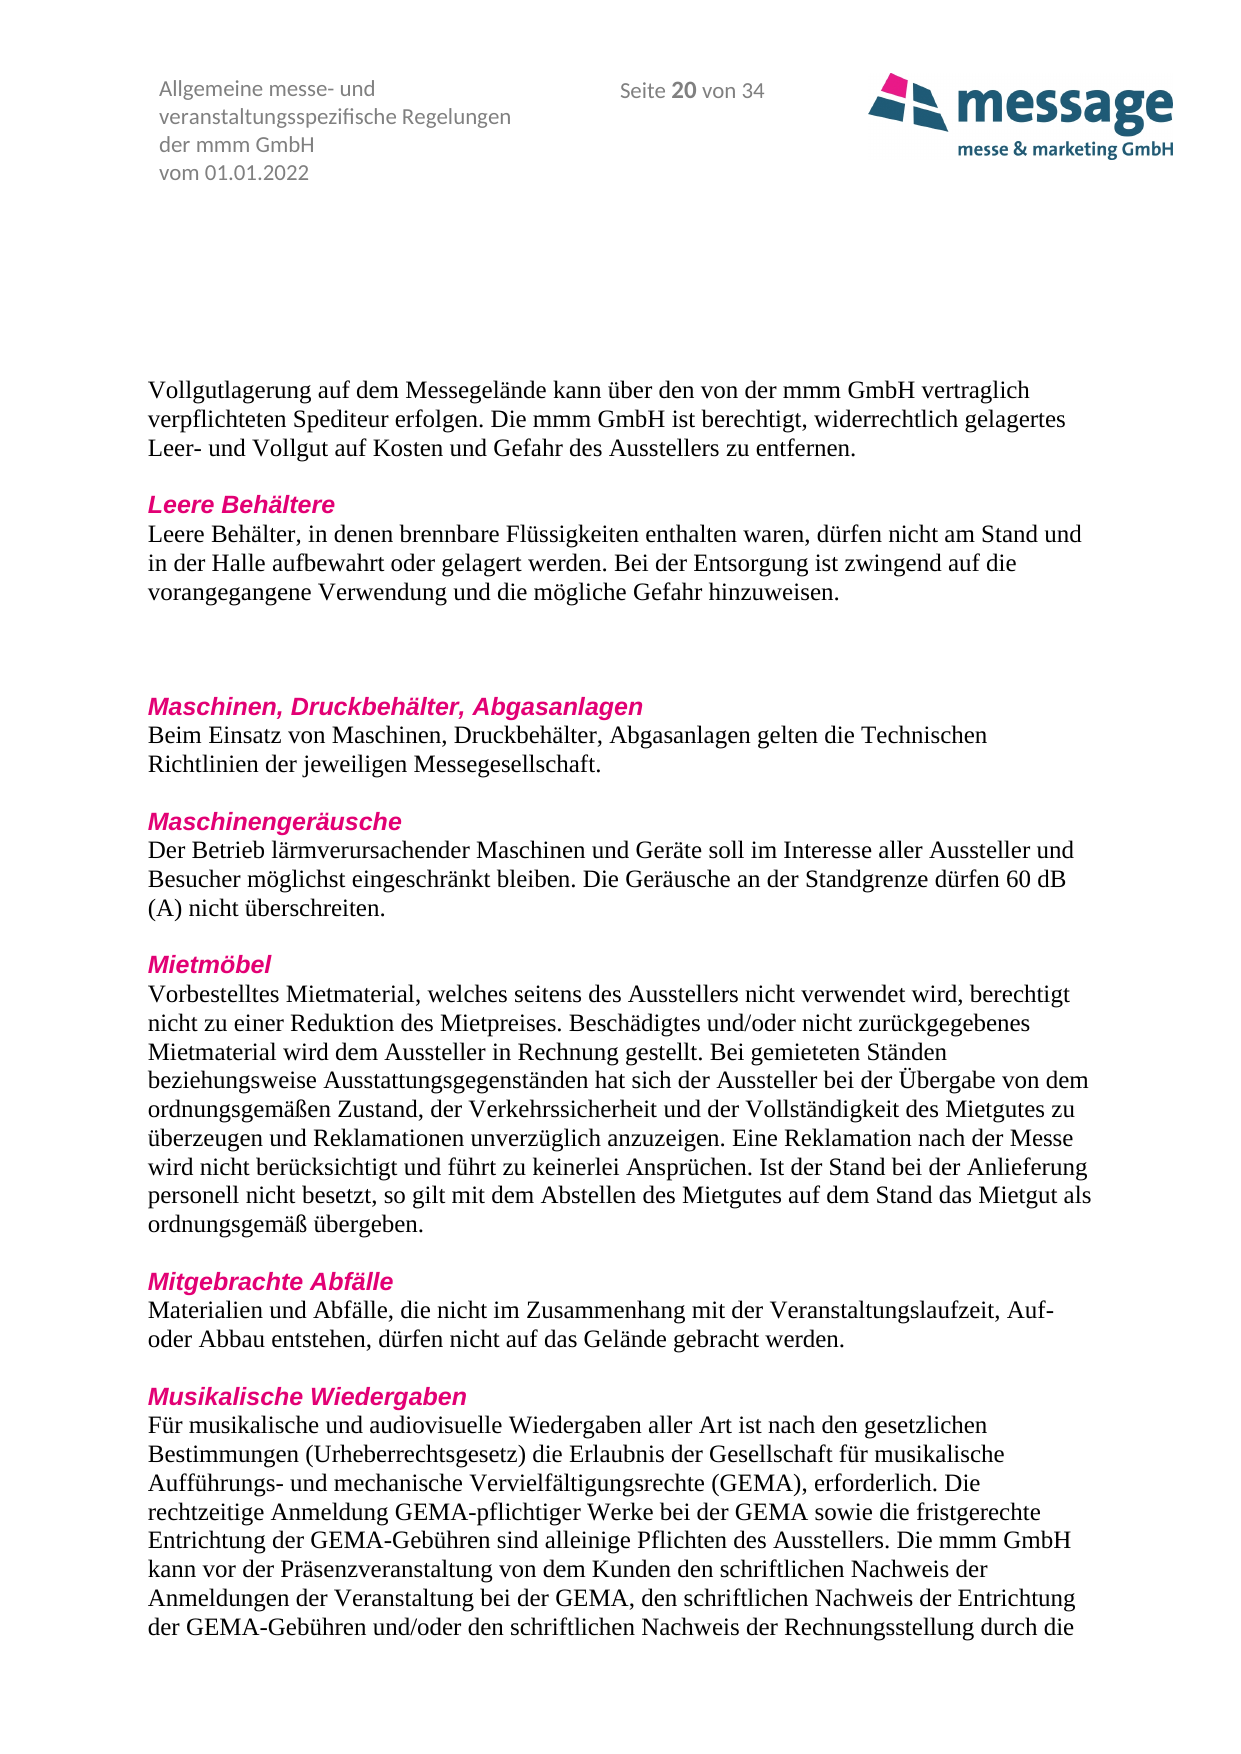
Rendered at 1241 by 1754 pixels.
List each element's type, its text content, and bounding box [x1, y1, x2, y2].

picture [868, 73, 1173, 160]
